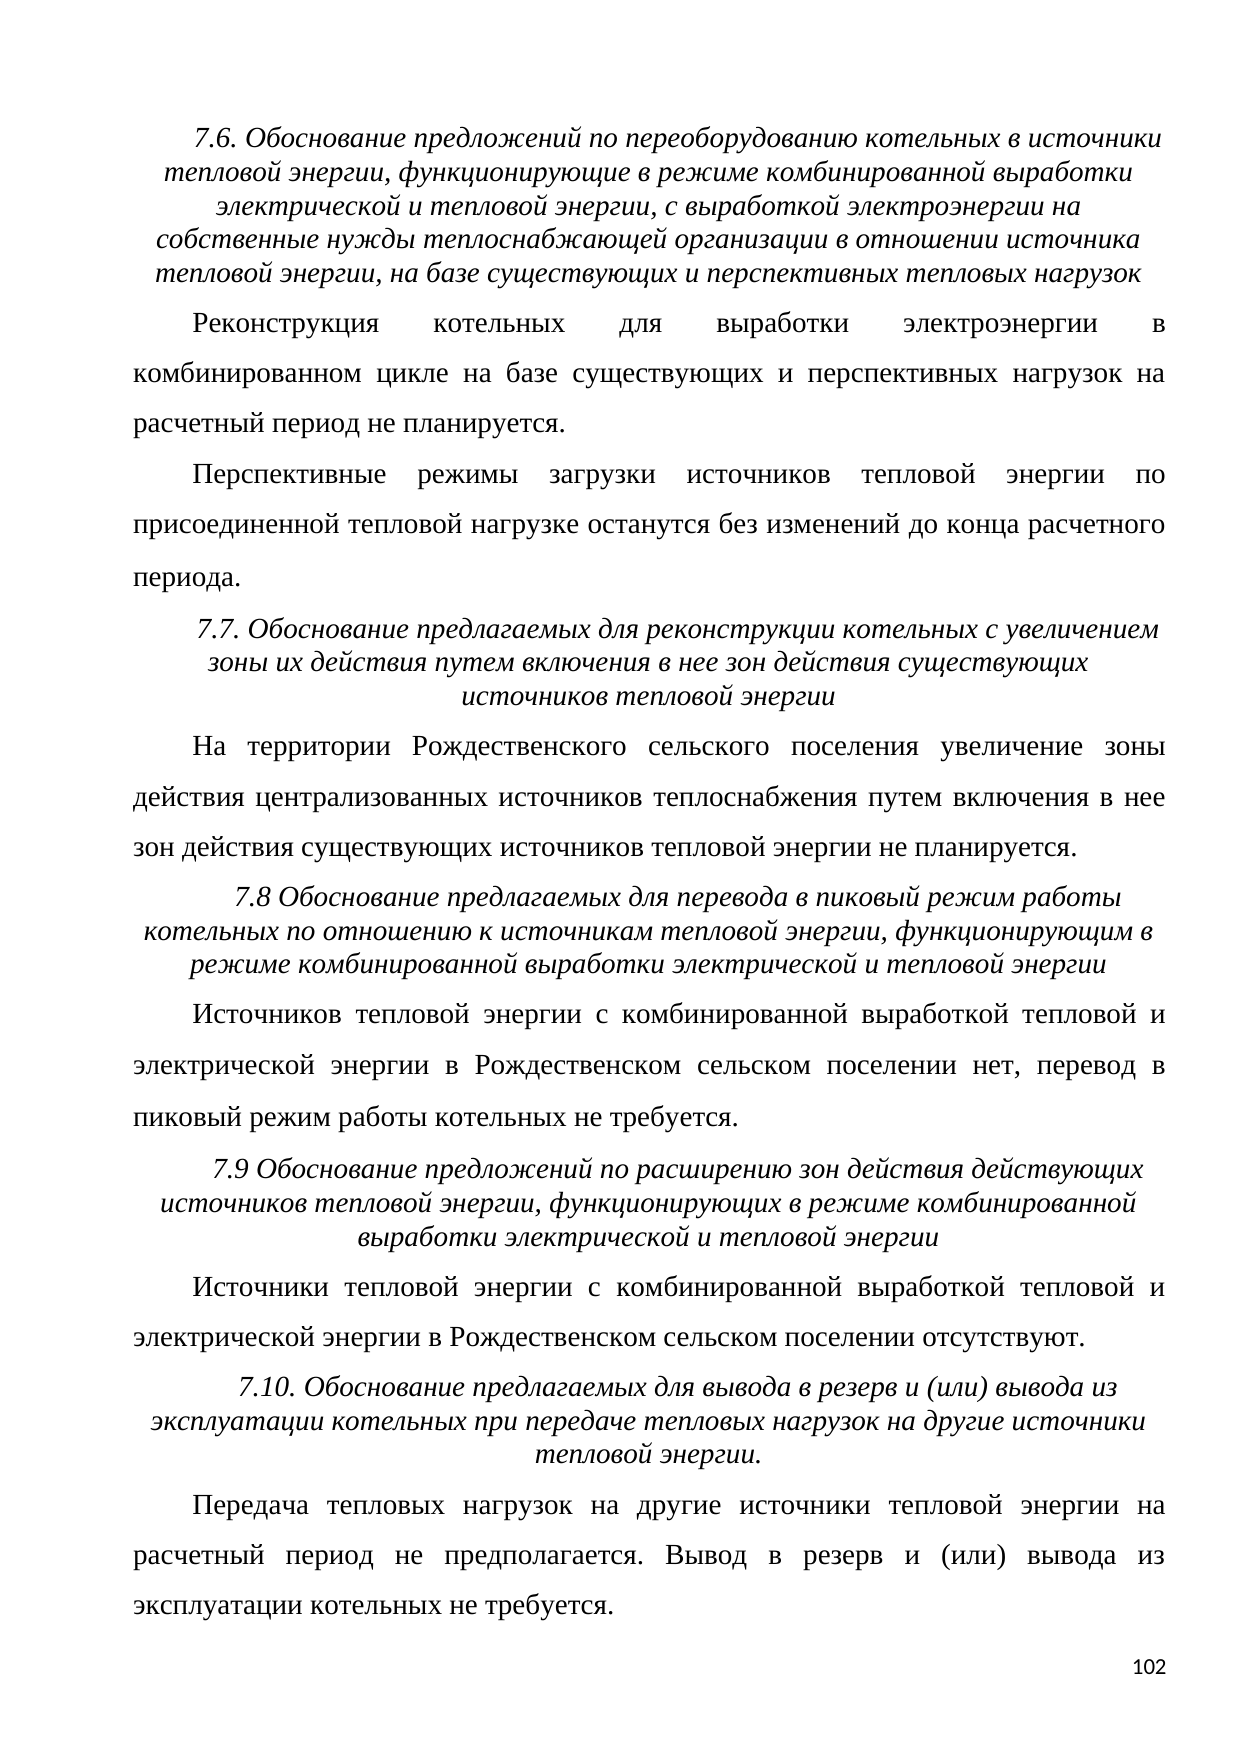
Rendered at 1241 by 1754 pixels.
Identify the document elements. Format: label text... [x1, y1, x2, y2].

text 7.10. Обоснование предлагаемых для вывода в резерв и (или) вывода из эксплуатации котельных при передаче тепловых нагрузок на другие источники тепловой энергии. [133, 1369, 1166, 1470]
text 7.9 Обоснование предложений по расширению зон действия действующих источников тепловой энергии, функционирующих в режиме комбинированной выработки электрической и тепловой энергии [133, 1152, 1166, 1252]
text 7.6. Обоснование предложений по переоборудованию котельных в источники тепловой энергии, функционирующие в режиме комбинированной выработки электрической и тепловой энергии, с выработкой электроэнергии на собственные нужды теплоснабжающей организации в отношении источника тепловой энергии, на базе существующих и перспективных тепловых нагрузок [133, 121, 1166, 288]
text Передача тепловых нагрузок на другие источники тепловой энергии на расчетный период не предполагается. Вывод в резерв и (или) вывода из эксплуатации котельных не требуется. [133, 1487, 1166, 1621]
text 7.7. Обоснование предлагаемых для реконструкции котельных с увеличением зоны их действия путем включения в нее зон действия существующих источников тепловой энергии [133, 611, 1166, 712]
text На территории Рождественского сельского поселения увеличение зоны действия централизованных источников теплоснабжения путем включения в нее зон действия существующих источников тепловой энергии не планируется. [133, 728, 1166, 862]
text Реконструкция котельных для выработки электроэнергии в комбинированном цикле на базе существующих и перспективных нагрузок на расчетный период не планируется. [133, 305, 1166, 439]
text 7.8 Обоснование предлагаемых для перевода в пиковый режим работы котельных по отношению к источникам тепловой энергии, функционирующим в режиме комбинированной выработки электрической и тепловой энергии [133, 879, 1166, 980]
text Источники тепловой энергии с комбинированной выработкой тепловой и электрической энергии в Рождественском сельском поселении отсутствуют. [133, 1269, 1166, 1353]
text Источников тепловой энергии с комбинированной выработкой тепловой и электрической энергии в Рождественском сельском поселении нет, перевод в пиковый режим работы котельных не требуется. [133, 997, 1166, 1134]
text Перспективные режимы загрузки источников тепловой энергии по присоединенной тепловой нагрузке останутся без изменений до конца расчетного периода. [133, 456, 1166, 593]
